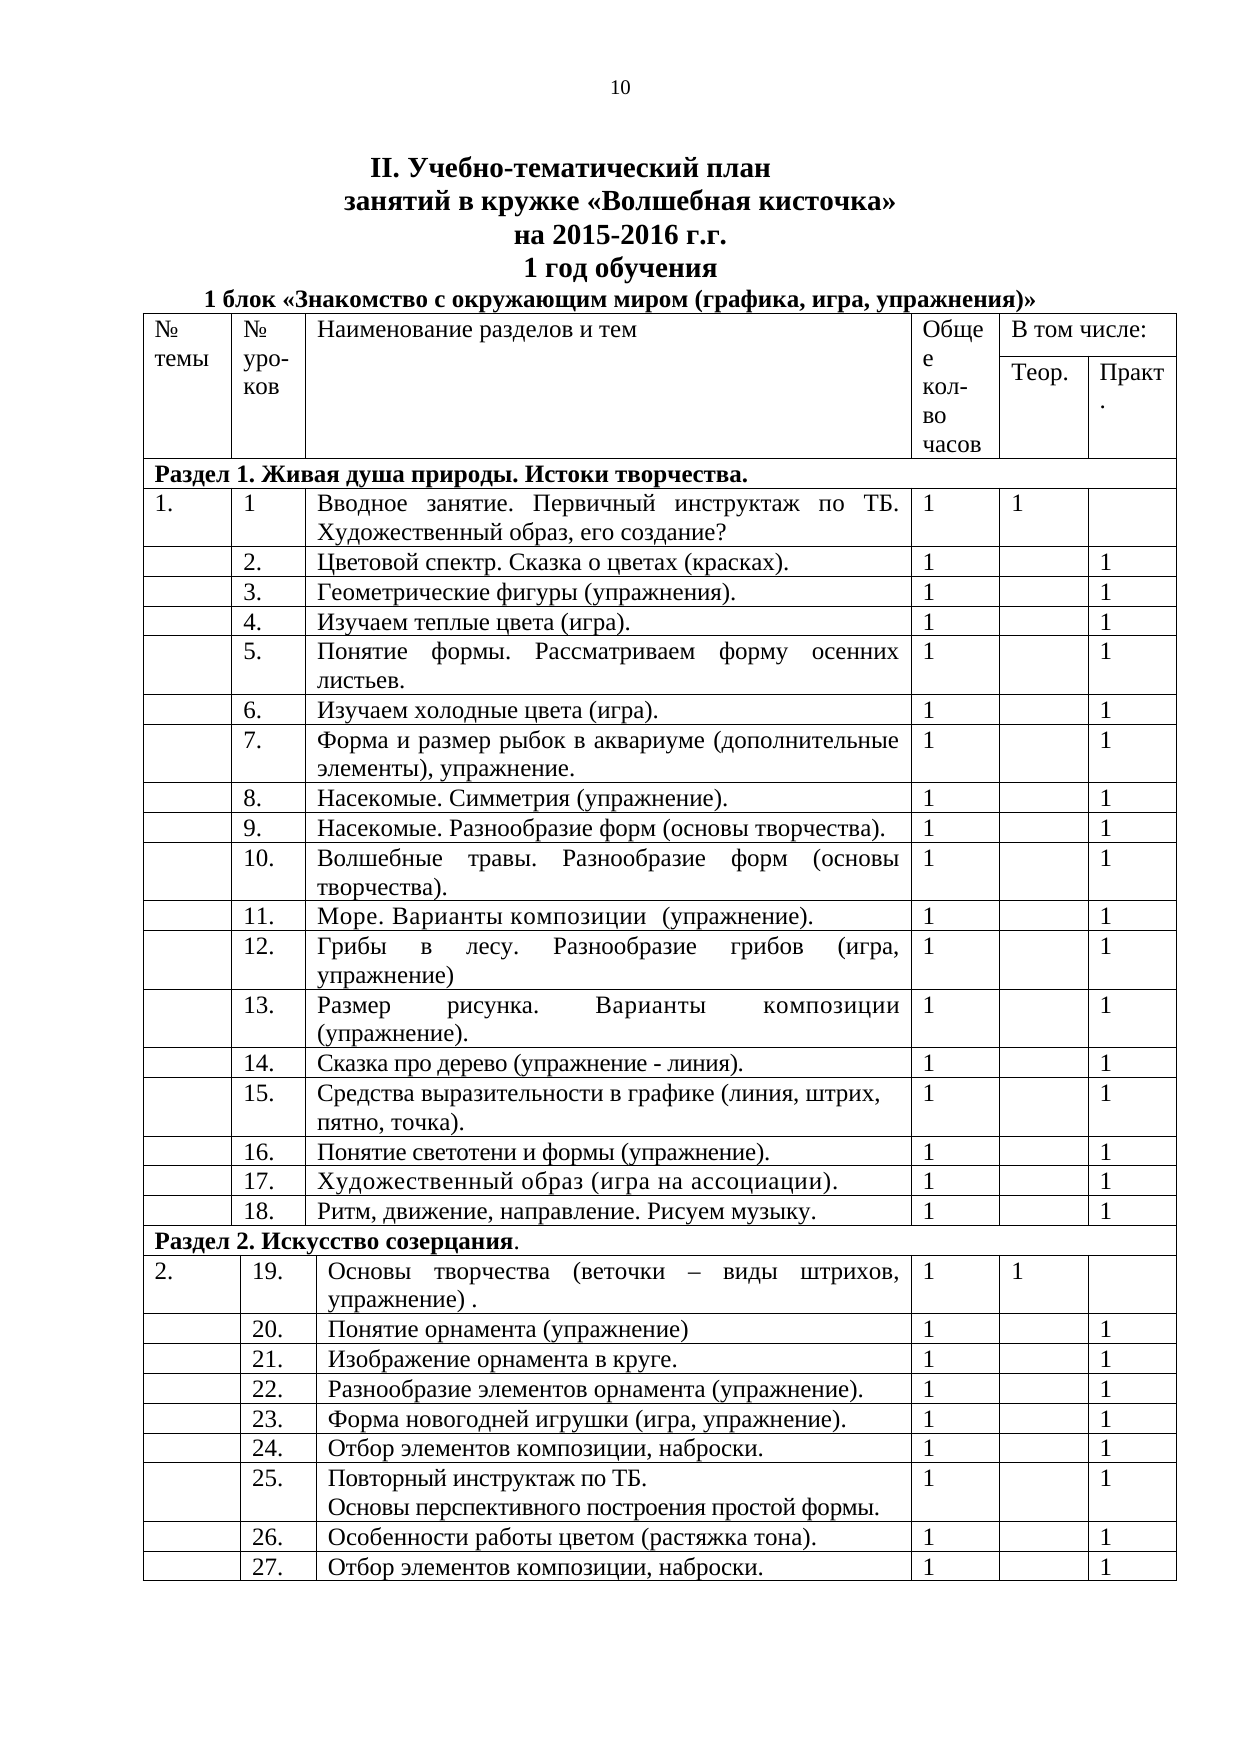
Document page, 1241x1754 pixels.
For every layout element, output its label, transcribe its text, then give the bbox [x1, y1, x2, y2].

table_cell Отбор элементов композиции, наброски. [317, 1434, 911, 1462]
table_cell 1. [144, 489, 231, 546]
table_cell Изображение орнамента в круге. [317, 1344, 911, 1373]
table_cell 1 [1089, 695, 1176, 724]
table_cell 1 [912, 1404, 999, 1432]
table_cell [144, 1166, 231, 1195]
table_cell 1 [1000, 1256, 1088, 1313]
table_cell 2. [144, 1256, 240, 1313]
table_cell 1 [1089, 1196, 1176, 1225]
table_cell 24. [241, 1434, 316, 1462]
table_cell [144, 1404, 240, 1432]
table_cell [144, 990, 231, 1047]
table_cell 1 [912, 990, 999, 1047]
table_cell 1 [1000, 489, 1088, 546]
table_cell [144, 1552, 240, 1580]
table_cell 1 [1089, 577, 1176, 606]
table_cell 1 [912, 1314, 999, 1343]
table_cell 1 [912, 931, 999, 989]
table_cell 1 [1089, 636, 1176, 694]
table_cell 12. [232, 931, 305, 989]
table_cell Практ. [1089, 357, 1176, 458]
table_cell [1000, 1434, 1088, 1462]
table_cell [1000, 1048, 1088, 1077]
table_cell 1 [912, 843, 999, 900]
table_cell [1000, 931, 1088, 989]
table_cell 1 [912, 1048, 999, 1077]
table_cell [144, 1522, 240, 1551]
table_cell [144, 901, 231, 930]
table_cell 1 [1089, 1344, 1176, 1373]
table_cell Средства выразительности в графике (линия, штрих, пятно, точка). [306, 1078, 911, 1136]
table_cell [1000, 1137, 1088, 1165]
table_cell [1000, 1166, 1088, 1195]
table_cell Разнообразие элементов орнамента (упражнение). [317, 1374, 911, 1403]
table_cell 1 [1089, 1404, 1176, 1432]
table_cell 1 [1089, 547, 1176, 576]
table_cell 1 [1089, 901, 1176, 930]
table_cell 1 [1089, 783, 1176, 812]
table_cell 25. [241, 1463, 316, 1521]
table_header В том числе: [1000, 314, 1176, 356]
table_cell 23. [241, 1404, 316, 1432]
table_cell [144, 577, 231, 606]
table_cell 1 [912, 695, 999, 724]
text 1 блок «Знакомство с окружающим миром (графика, игра, упражнения)» [187, 284, 1053, 313]
table_cell 1 [912, 901, 999, 930]
table_cell 1 [912, 607, 999, 635]
table_cell [1000, 725, 1088, 782]
table_cell Сказка про дерево (упражнение - линия). [306, 1048, 911, 1077]
table_cell [1000, 1078, 1088, 1136]
table_cell 26. [241, 1522, 316, 1551]
table_cell Особенности работы цветом (растяжка тона). [317, 1522, 911, 1551]
table_cell 10. [232, 843, 305, 900]
table_cell Насекомые. Симметрия (упражнение). [306, 783, 911, 812]
table_cell 1 [1089, 990, 1176, 1047]
table_cell 13. [232, 990, 305, 1047]
table_cell Художественный образ (игра на ассоциации). [306, 1166, 911, 1195]
table_cell 1 [1089, 1463, 1176, 1521]
table_cell 1 [1089, 1552, 1176, 1580]
table_cell [144, 1137, 231, 1165]
table_cell [144, 725, 231, 782]
table_cell Размер рисунка. Варианты композиции (упражнение). [306, 990, 911, 1047]
table_cell 27. [241, 1552, 316, 1580]
table_cell [1000, 547, 1088, 576]
table_cell Насекомые. Разнообразие форм (основы творчества). [306, 813, 911, 842]
table_cell Основы творчества (веточки – виды штрихов, упражнение) . [317, 1256, 911, 1313]
table_cell Понятие формы. Рассматриваем форму осенних листьев. [306, 636, 911, 694]
table_cell [144, 1196, 231, 1225]
table_cell 1 [1089, 607, 1176, 635]
table_cell 1 [1089, 813, 1176, 842]
table_cell 1 [1089, 725, 1176, 782]
table_cell Ритм, движение, направление. Рисуем музыку. [306, 1196, 911, 1225]
table_cell [1000, 1196, 1088, 1225]
table_cell 1 [1089, 1434, 1176, 1462]
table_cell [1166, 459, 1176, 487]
table_cell Волшебные травы. Разнообразие форм (основы творчества). [306, 843, 911, 900]
table_cell [1000, 1522, 1088, 1551]
table_cell 1 [912, 489, 999, 546]
table_cell 1 [1089, 1078, 1176, 1136]
table_cell Повторный инструктаж по ТБ. Основы перспективного построения простой формы. [317, 1463, 911, 1521]
table_cell [1000, 1404, 1088, 1432]
table_cell 1 [1089, 1048, 1176, 1077]
table_cell Понятие светотени и формы (упражнение). [306, 1137, 911, 1165]
table_cell [144, 1344, 240, 1373]
table_cell 1 [912, 1256, 999, 1313]
table_cell 1 [912, 1344, 999, 1373]
table_cell [144, 843, 231, 900]
table_cell [144, 813, 231, 842]
table_cell 1 [912, 636, 999, 694]
table_cell Теор. [1000, 357, 1088, 458]
table_cell [144, 1434, 240, 1462]
table_header № темы [144, 314, 231, 458]
table_cell Изучаем теплые цвета (игра). [306, 607, 911, 635]
table_cell 1 [912, 1137, 999, 1165]
text на 2015-2016 г.г. [187, 217, 1053, 251]
table_cell 1 [1089, 1374, 1176, 1403]
table_cell [1000, 1552, 1088, 1580]
table_cell [1000, 901, 1088, 930]
table_cell [144, 1078, 231, 1136]
text занятий в кружке «Волшебная кисточка» [187, 183, 1053, 217]
table_cell 1 [232, 489, 305, 546]
table_cell [1000, 607, 1088, 635]
table_cell Форма новогодней игрушки (игра, упражнение). [317, 1404, 911, 1432]
table_header Наименование разделов и тем [306, 314, 911, 458]
table_cell [1000, 1344, 1088, 1373]
table_cell Грибы в лесу. Разнообразие грибов (игра, упражнение) [306, 931, 911, 989]
table_cell [144, 607, 231, 635]
table_cell [144, 547, 231, 576]
table_cell [1000, 1374, 1088, 1403]
table_cell 1 [912, 1522, 999, 1551]
table_cell Форма и размер рыбок в аквариуме (дополнительные элементы), упражнение. [306, 725, 911, 782]
table_cell [144, 695, 231, 724]
table_cell 19. [241, 1256, 316, 1313]
table_cell [1000, 1314, 1088, 1343]
table_cell 1 [912, 725, 999, 782]
table_cell 1 [912, 1434, 999, 1462]
text 1 год обучения [187, 251, 1053, 284]
table_cell 6. [232, 695, 305, 724]
table_cell 1 [912, 813, 999, 842]
table_cell [1000, 1463, 1088, 1521]
table_cell 9. [232, 813, 305, 842]
text II. Учебно-тематический план [187, 150, 1053, 183]
table_cell Отбор элементов композиции, наброски. [317, 1552, 911, 1580]
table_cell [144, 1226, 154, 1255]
table_cell [1000, 813, 1088, 842]
table_cell 8. [232, 783, 305, 812]
table_cell [1000, 636, 1088, 694]
table_cell [1089, 489, 1176, 546]
table_cell Геометрические фигуры (упражнения). [306, 577, 911, 606]
table_cell 1 [912, 1196, 999, 1225]
table_cell [144, 1463, 240, 1521]
table_cell 4. [232, 607, 305, 635]
table_cell [144, 783, 231, 812]
table_cell Цветовой спектр. Сказка о цветах (красках). [306, 547, 911, 576]
table_header № уро- ков [232, 314, 305, 458]
table_cell [1000, 783, 1088, 812]
table_cell [1000, 695, 1088, 724]
table_cell 7. [232, 725, 305, 782]
table_cell [144, 636, 231, 694]
table_cell [144, 1048, 231, 1077]
table_cell 1 [912, 577, 999, 606]
table_cell [144, 1374, 240, 1403]
table_cell [1089, 1256, 1176, 1313]
table_cell Море. Варианты композиции (упражнение). [306, 901, 911, 930]
table_cell [1000, 843, 1088, 900]
table_cell 1 [1089, 1522, 1176, 1551]
table_cell [144, 1314, 240, 1343]
table_cell 1 [1089, 843, 1176, 900]
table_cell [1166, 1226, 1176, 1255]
table_cell Вводное занятие. Первичный инструктаж по ТБ. Художественный образ, его создание? [306, 489, 911, 546]
table_cell 15. [232, 1078, 305, 1136]
table_cell 1 [1089, 1166, 1176, 1195]
table_cell 5. [232, 636, 305, 694]
table_cell Изучаем холодные цвета (игра). [306, 695, 911, 724]
table_cell 1 [1089, 1137, 1176, 1165]
table_cell 1 [912, 1463, 999, 1521]
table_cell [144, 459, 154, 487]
table_cell 11. [232, 901, 305, 930]
table_cell [1000, 990, 1088, 1047]
table_cell 1 [912, 1374, 999, 1403]
table_header Общее кол-во часов [912, 314, 999, 458]
table_cell 1 [912, 1166, 999, 1195]
table_cell Понятие орнамента (упражнение) [317, 1314, 911, 1343]
table_cell 1 [912, 1552, 999, 1580]
table_cell [144, 931, 231, 989]
table_cell 1 [912, 783, 999, 812]
table_cell 1 [1089, 1314, 1176, 1343]
table_cell [1000, 577, 1088, 606]
table_cell 1 [912, 1078, 999, 1136]
table_cell 1 [1089, 931, 1176, 989]
table_cell 1 [912, 547, 999, 576]
